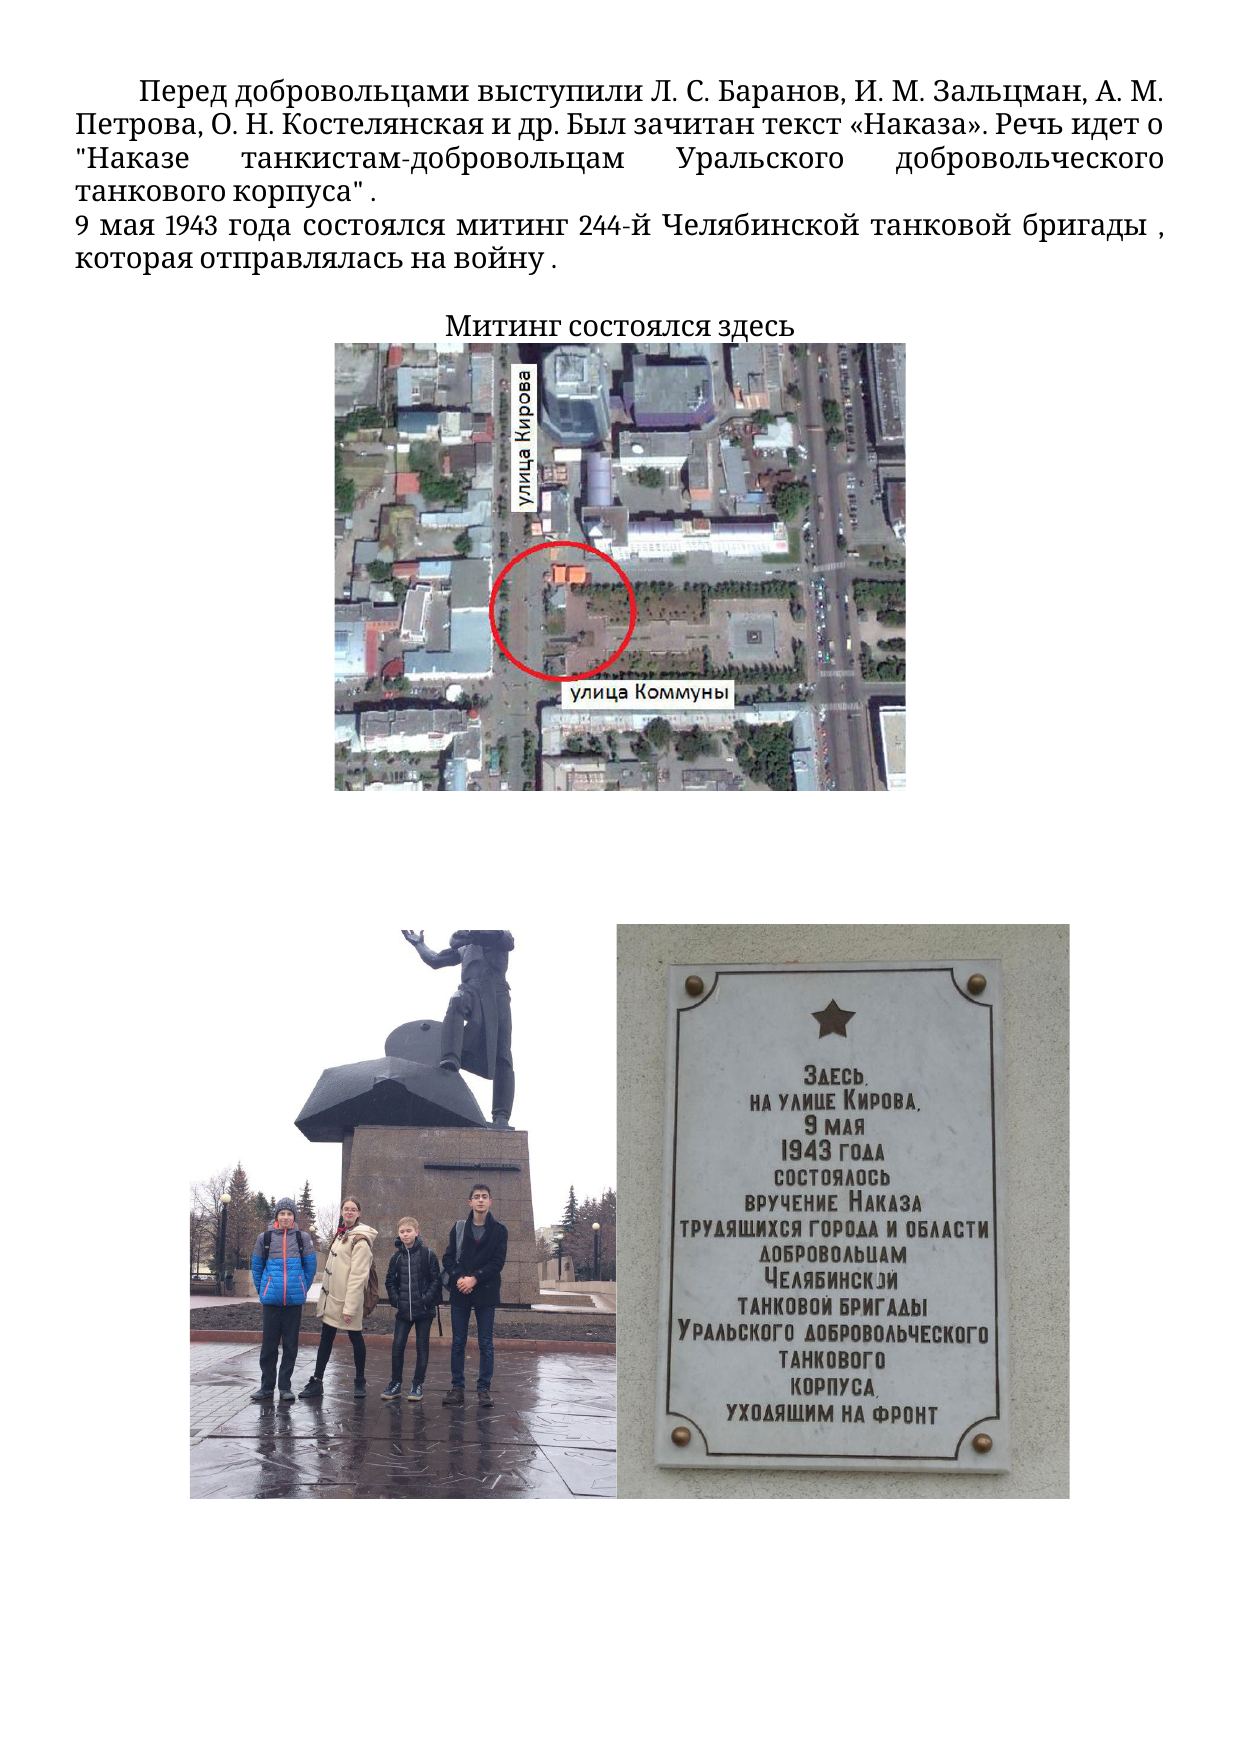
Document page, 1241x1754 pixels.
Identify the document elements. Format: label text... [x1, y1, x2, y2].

text 9 мая 1943 года состоялся митинг 244-й Челябинской танковой бригады , которая отправлялась на войну . [75, 209, 1165, 276]
text Митинг состоялся здесь [75, 310, 1165, 343]
picture [189, 924, 1070, 1499]
text Перед добровольцами выступили Л. С. Баранов, И. М. Зальцман, А. М. Петрова, О. Н. Костелянская и др. Был зачитан текст «Наказа». Речь идет о "Наказе танкистам-добровольцам Уральского добровольческого танкового корпуса" . [75, 75, 1165, 209]
picture [334, 343, 906, 791]
